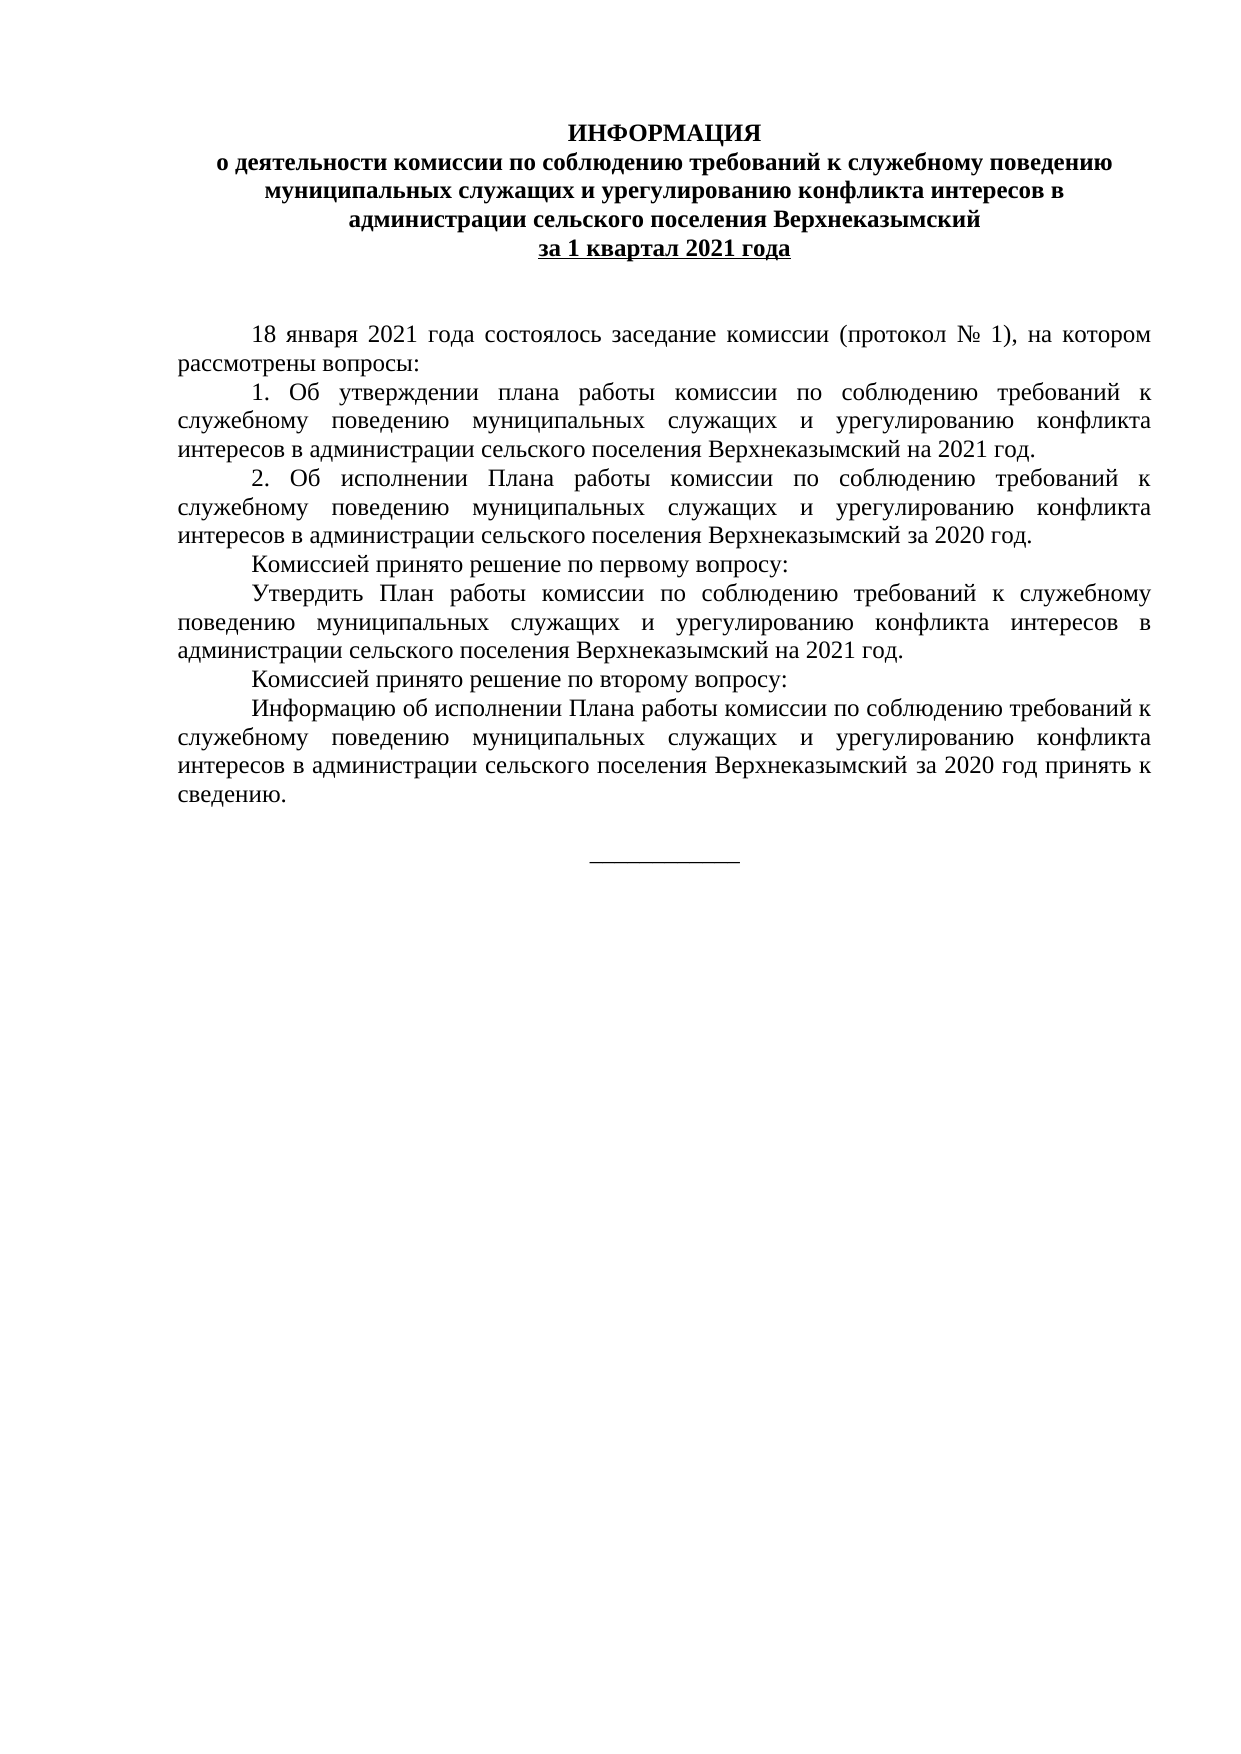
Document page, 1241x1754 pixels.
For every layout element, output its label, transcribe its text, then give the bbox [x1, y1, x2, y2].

text 18 января 2021 года состоялось заседание комиссии (протокол № 1), на котором рассмотрены вопросы: [177, 319, 1152, 377]
text Комиссией принято решение по первому вопросу: [177, 549, 1152, 578]
text 1. Об утверждении плана работы комиссии по соблюдению требований к служебному поведению муниципальных служащих и урегулированию конфликта интересов в администрации сельского поселения Верхнеказымский на 2021 год. [177, 377, 1152, 463]
text о деятельности комиссии по соблюдению требований к служебному поведению муниципальных служащих и урегулированию конфликта интересов в администрации сельского поселения Верхнеказымский [177, 147, 1152, 233]
text 2. Об исполнении Плана работы комиссии по соблюдению требований к служебному поведению муниципальных служащих и урегулированию конфликта интересов в администрации сельского поселения Верхнеказымский за 2020 год. [177, 463, 1152, 549]
text Утвердить План работы комиссии по соблюдению требований к служебному поведению муниципальных служащих и урегулированию конфликта интересов в администрации сельского поселения Верхнеказымский на 2021 год. [177, 578, 1152, 664]
text ____________ [177, 837, 1152, 866]
text Комиссией принято решение по второму вопросу: [177, 664, 1152, 693]
text Информацию об исполнении Плана работы комиссии по соблюдению требований к служебному поведению муниципальных служащих и урегулированию конфликта интересов в администрации сельского поселения Верхнеказымский за 2020 год принять к сведению. [177, 693, 1152, 808]
text ИНФОРМАЦИЯ [177, 118, 1152, 147]
text за 1 квартал 2021 года [177, 233, 1152, 262]
